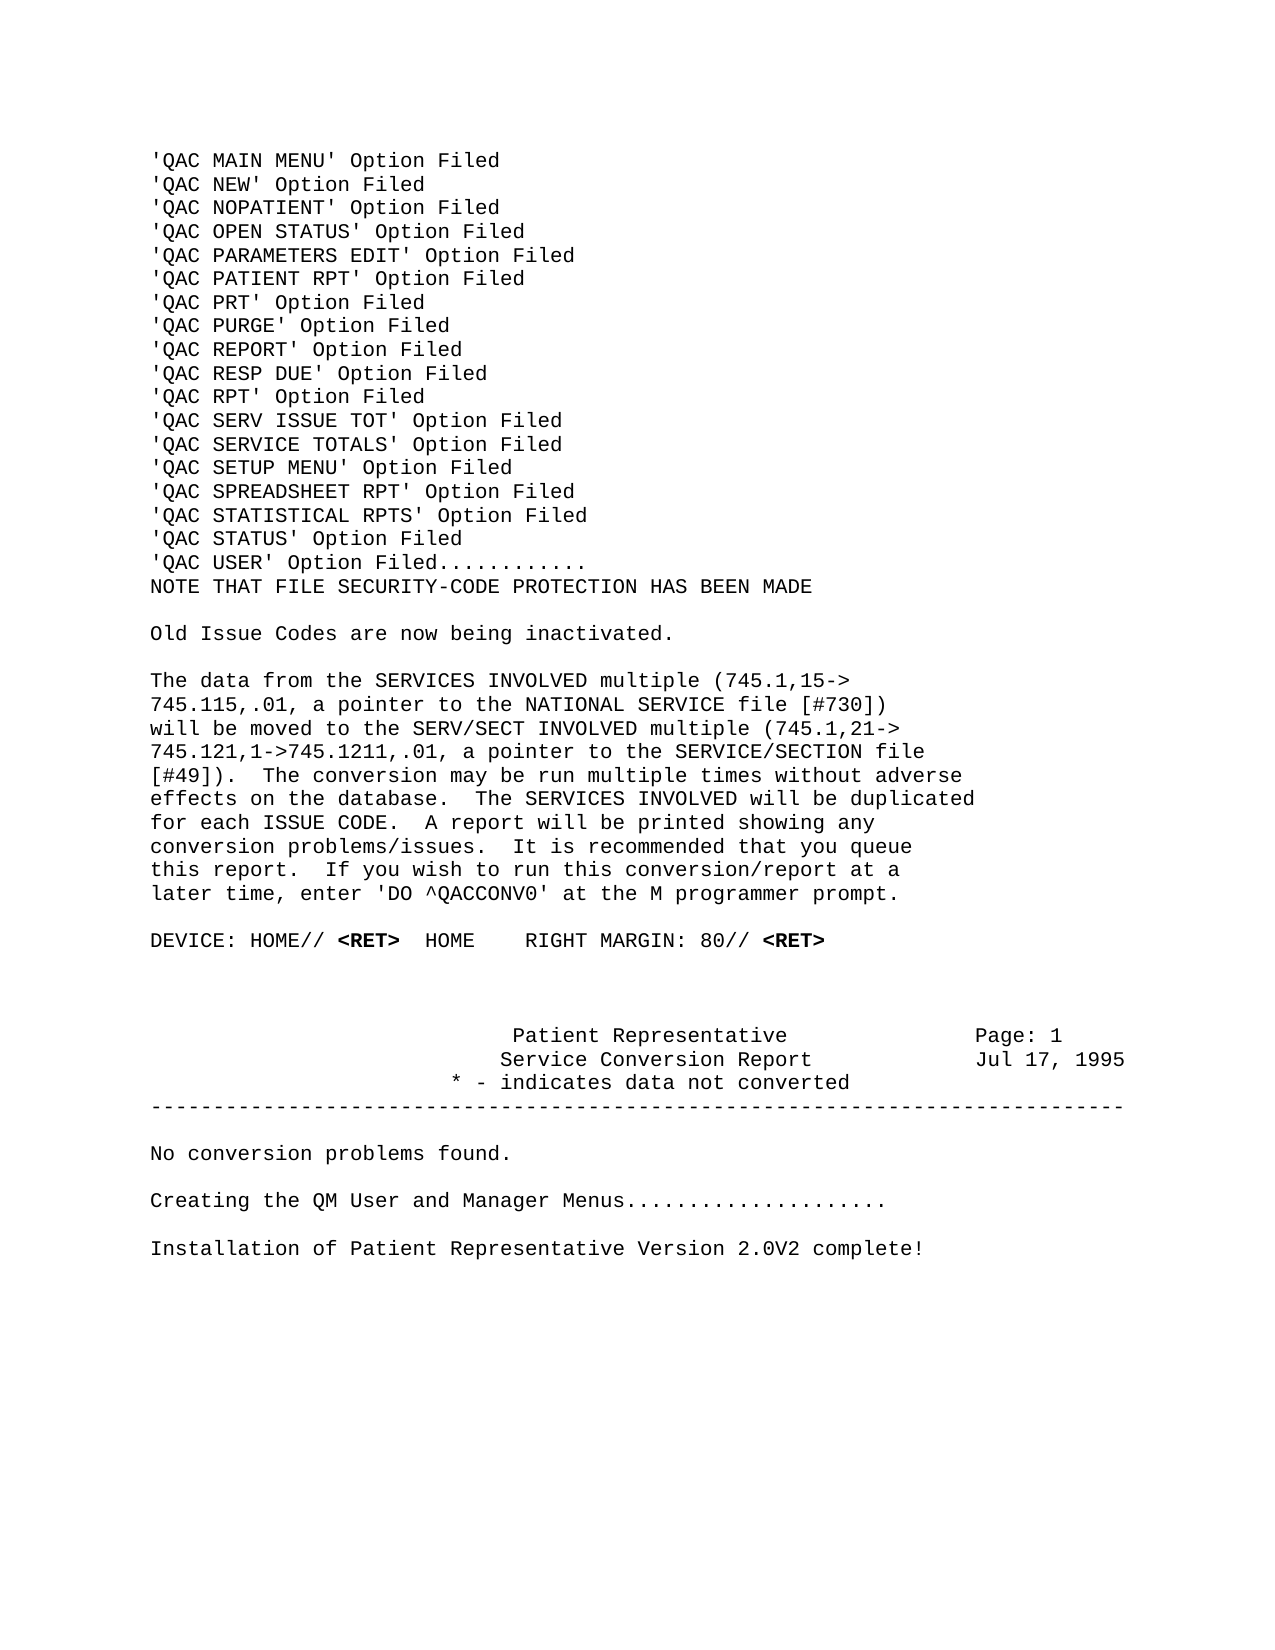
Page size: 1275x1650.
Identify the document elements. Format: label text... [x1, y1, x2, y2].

text 745.121,1->745.1211,.01, a pointer to the SERVICE/SECTION file [150, 741, 1125, 765]
text will be moved to the SERV/SECT INVOLVED multiple (745.1,21-> [150, 717, 1125, 741]
text 'QAC REPORT' Option Filed [150, 339, 1125, 363]
text Patient Representative Page: 1 [150, 1025, 1125, 1048]
text 'QAC SETUP MENU' Option Filed [150, 457, 1125, 481]
text 'QAC SERV ISSUE TOT' Option Filed [150, 410, 1125, 434]
text NOTE THAT FILE SECURITY-CODE PROTECTION HAS BEEN MADE [150, 576, 1125, 599]
text DEVICE: HOME// <RET> HOME RIGHT MARGIN: 80// <RET> [150, 930, 1125, 954]
text 'QAC PARAMETERS EDIT' Option Filed [150, 244, 1125, 268]
text 'QAC MAIN MENU' Option Filed [150, 150, 1125, 174]
text effects on the database. The SERVICES INVOLVED will be duplicated [150, 788, 1125, 812]
text * - indicates data not converted [150, 1072, 1125, 1096]
text 'QAC USER' Option Filed............ [150, 552, 1125, 576]
text 'QAC NEW' Option Filed [150, 174, 1125, 197]
text 'QAC STATUS' Option Filed [150, 528, 1125, 552]
text 745.115,.01, a pointer to the NATIONAL SERVICE file [#730]) [150, 694, 1125, 717]
text 'QAC RPT' Option Filed [150, 386, 1125, 410]
text Installation of Patient Representative Version 2.0V2 complete! [150, 1238, 1125, 1261]
text Old Issue Codes are now being inactivated. [150, 623, 1125, 647]
text 'QAC STATISTICAL RPTS' Option Filed [150, 505, 1125, 528]
text this report. If you wish to run this conversion/report at a [150, 859, 1125, 883]
text Creating the QM User and Manager Menus..................... [150, 1190, 1125, 1214]
text [#49]). The conversion may be run multiple times without adverse [150, 765, 1125, 788]
text ------------------------------------------------------------------------------ [150, 1096, 1125, 1119]
text for each ISSUE CODE. A report will be printed showing any [150, 812, 1125, 836]
text No conversion problems found. [150, 1143, 1125, 1167]
text 'QAC SPREADSHEET RPT' Option Filed [150, 481, 1125, 505]
text 'QAC PURGE' Option Filed [150, 316, 1125, 339]
text Service Conversion Report Jul 17, 1995 [150, 1048, 1125, 1072]
text 'QAC PATIENT RPT' Option Filed [150, 268, 1125, 292]
text 'QAC RESP DUE' Option Filed [150, 363, 1125, 386]
text 'QAC OPEN STATUS' Option Filed [150, 221, 1125, 244]
text The data from the SERVICES INVOLVED multiple (745.1,15-> [150, 670, 1125, 694]
text 'QAC PRT' Option Filed [150, 292, 1125, 316]
text 'QAC SERVICE TOTALS' Option Filed [150, 434, 1125, 457]
text conversion problems/issues. It is recommended that you queue [150, 836, 1125, 859]
text 'QAC NOPATIENT' Option Filed [150, 197, 1125, 221]
text later time, enter 'DO ^QACCONV0' at the M programmer prompt. [150, 883, 1125, 907]
